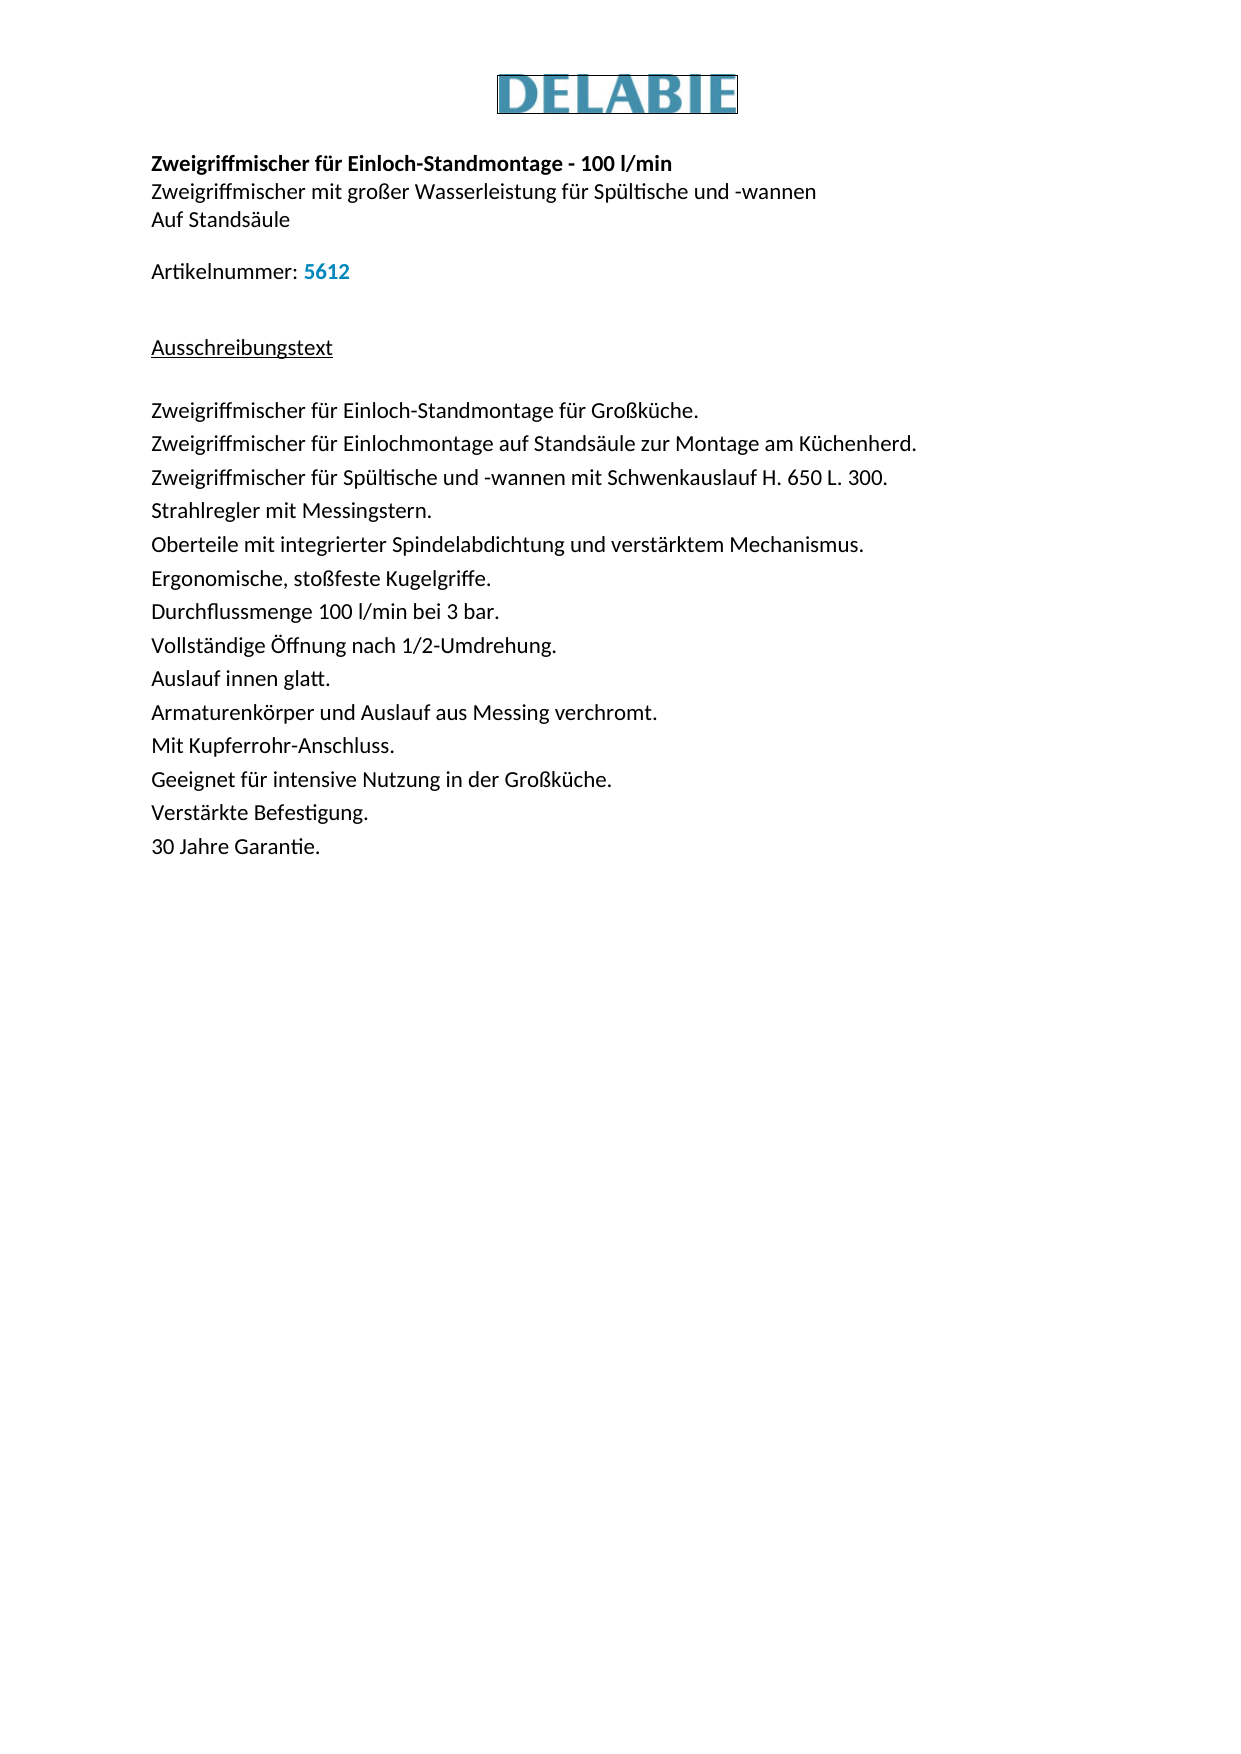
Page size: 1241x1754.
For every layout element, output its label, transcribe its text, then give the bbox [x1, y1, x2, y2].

text Zweigriffmischer für Einloch-Standmontage für Großküche. [151, 396, 1084, 424]
text Durchflussmenge 100 l/min bei 3 bar. [151, 597, 1084, 625]
text Armaturenkörper und Auslauf aus Messing verchromt. [151, 698, 1084, 726]
text Zweigriffmischer für Spültische und -wannen mit Schwenkauslauf H. 650 L. 300. [151, 463, 1084, 491]
text Strahlregler mit Messingstern. [151, 497, 1084, 525]
text Geeignet für intensive Nutzung in der Großküche. [151, 765, 1084, 793]
text Ausschreibungstext [151, 333, 1084, 361]
text Auf Standsäule [151, 205, 1084, 233]
text Oberteile mit integrierter Spindelabdichtung und verstärktem Mechanismus. [151, 530, 1084, 558]
text 30 Jahre Garantie. [151, 832, 1084, 860]
text Mit Kupferrohr-Anschluss. [151, 731, 1084, 759]
text Vollständige Öffnung nach 1/2-Umdrehung. [151, 631, 1084, 659]
text Zweigriffmischer für Einlochmontage auf Standsäule zur Montage am Küchenherd. [151, 429, 1084, 458]
text Artikelnummer: 5612 [151, 257, 1084, 285]
text Ergonomische, stoßfeste Kugelgriffe. [151, 564, 1084, 592]
text Verstärkte Befestigung. [151, 798, 1084, 827]
text Zweigriffmischer mit großer Wasserleistung für Spültische und -wannen [151, 177, 1084, 205]
text Zweigriffmischer für Einloch-Standmontage - 100 l/min [151, 149, 1084, 177]
text Auslauf innen glatt. [151, 664, 1084, 692]
picture [498, 76, 737, 113]
